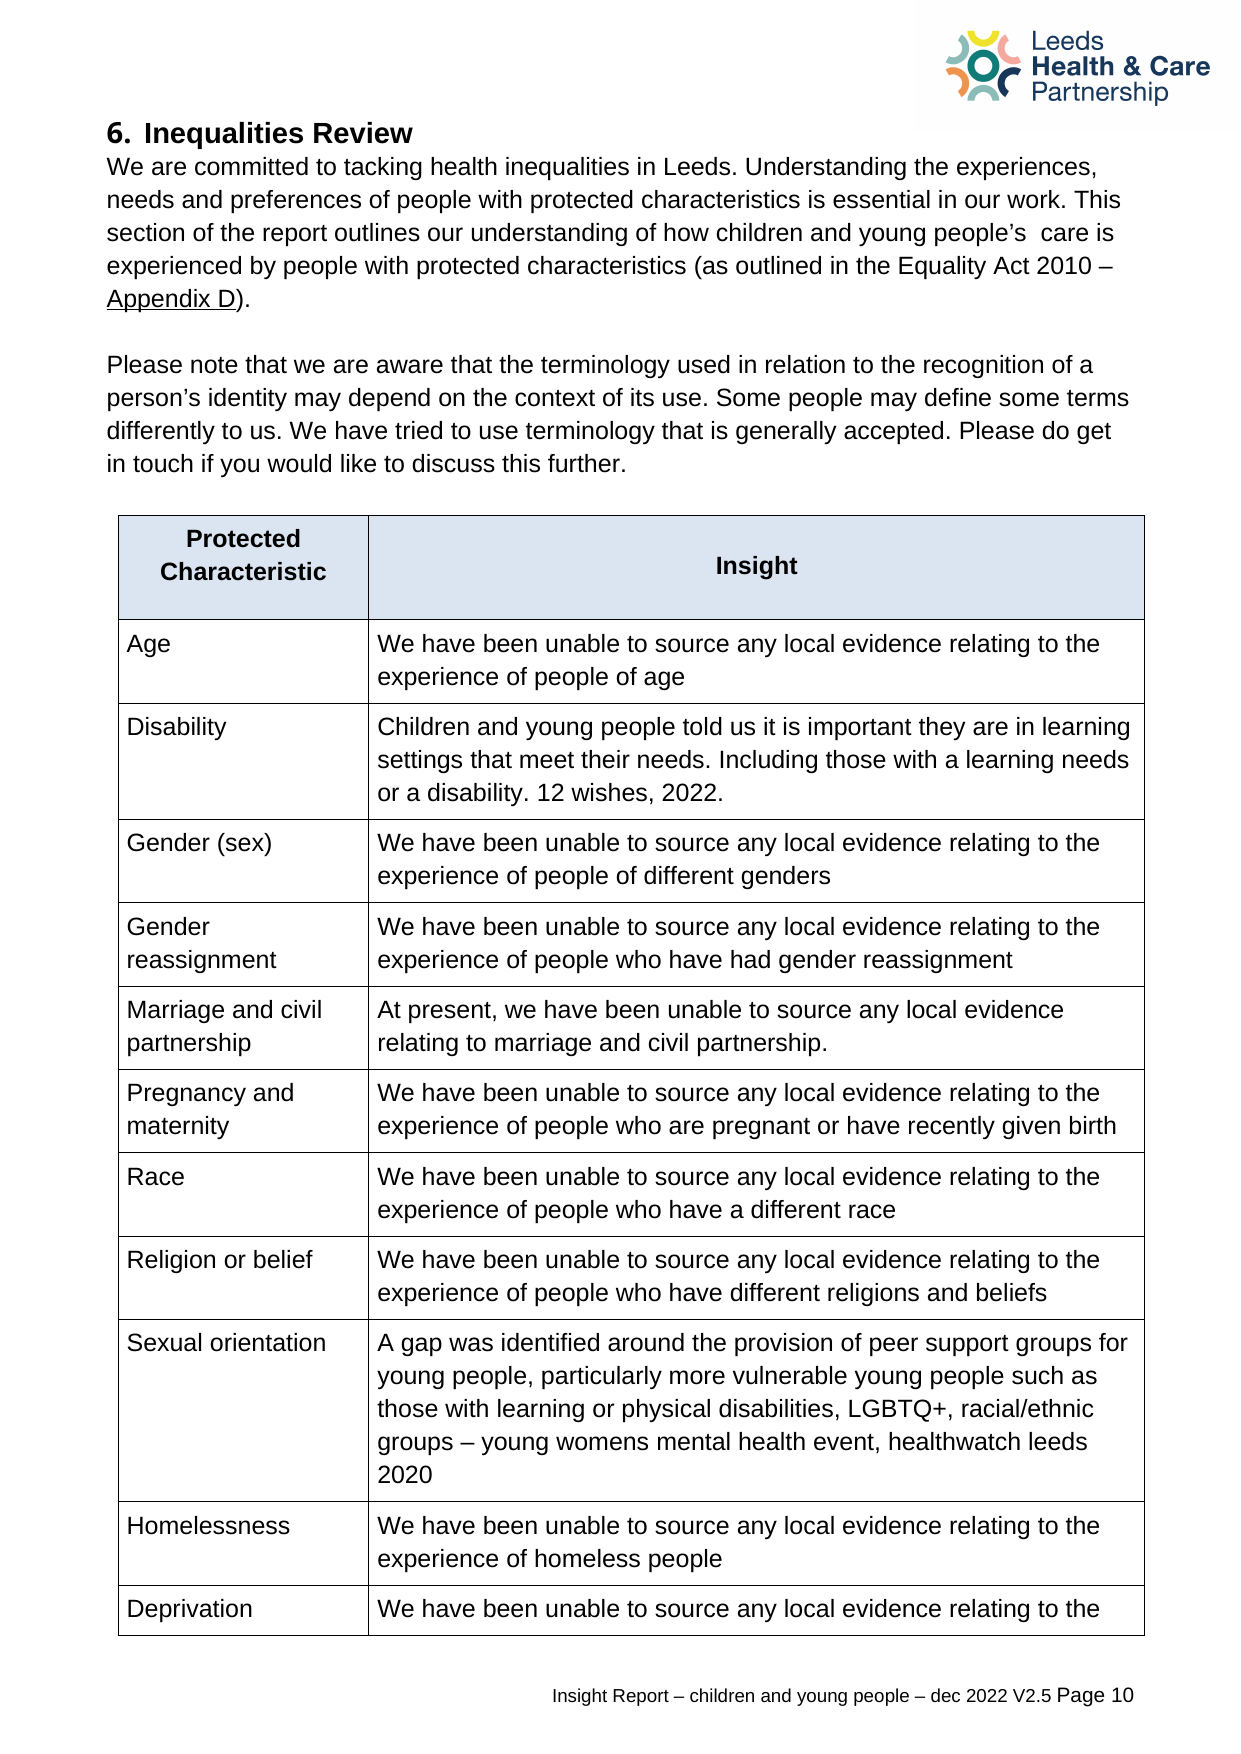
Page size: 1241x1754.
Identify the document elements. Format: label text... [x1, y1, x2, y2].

table_header Protected Characteristic [119, 516, 368, 619]
subtitle Inequalities Review [106, 112, 1134, 152]
table_cell Deprivation [119, 1586, 368, 1635]
table_cell We have been unable to source any local evidence relating to the experience of people who are pregnant or have recently given birth [369, 1070, 1144, 1152]
text We are committed to tacking health inequalities in Leeds. Understanding the experiences, needs and preferences of people with protected characteristics is essential in our work. This section of the report outlines our understanding of how children and young people’s care is experienced by people with protected characteristics (as outlined in the Equality Act 2010 – Appendix D). [106, 152, 1134, 313]
table_cell Gender (sex) [119, 820, 368, 902]
table_cell We have been unable to source any local evidence relating to the experience of people who have a different race [369, 1153, 1144, 1236]
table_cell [369, 1586, 1144, 1635]
table_cell Race [119, 1153, 368, 1236]
table_cell We have been unable to source any local evidence relating to the experience of homeless people [369, 1502, 1144, 1584]
table_cell A gap was identified around the provision of peer support groups for young people, particularly more vulnerable young people such as those with learning or physical disabilities, LGBTQ+, racial/ethnic groups – young womens mental health event, healthwatch leeds 2020 [369, 1320, 1144, 1501]
table_cell Religion or belief [119, 1237, 368, 1319]
table_cell We have been unable to source any local evidence relating to the experience of people of different genders [369, 820, 1144, 902]
picture [914, 0, 1241, 132]
table_cell Disability [119, 704, 368, 819]
table_cell Gender reassignment [119, 903, 368, 986]
table_cell Sexual orientation [119, 1320, 368, 1501]
table_header Insight [369, 516, 1144, 619]
table_cell At present, we have been unable to source any local evidence relating to marriage and civil partnership. [369, 987, 1144, 1069]
table_cell Children and young people told us it is important they are in learning settings that meet their needs. Including those with a learning needs or a disability. 12 wishes, 2022. [369, 704, 1144, 819]
text Please note that we are aware that the terminology used in relation to the recognition of a person’s identity may depend on the context of its use. Some people may define some terms differently to us. We have tried to use terminology that is generally accepted. Please do get in touch if you would like to discuss this further. [106, 350, 1134, 478]
table_cell We have been unable to source any local evidence relating to the experience of people who have had gender reassignment [369, 903, 1144, 986]
table_cell We have been unable to source any local evidence relating to the experience of people of age [369, 620, 1144, 702]
table_cell Homelessness [119, 1502, 368, 1584]
table_cell We have been unable to source any local evidence relating to the experience of people who have different religions and beliefs [369, 1237, 1144, 1319]
table_cell Pregnancy and maternity [119, 1070, 368, 1152]
table_cell Age [119, 620, 368, 702]
table_cell Marriage and civil partnership [119, 987, 368, 1069]
